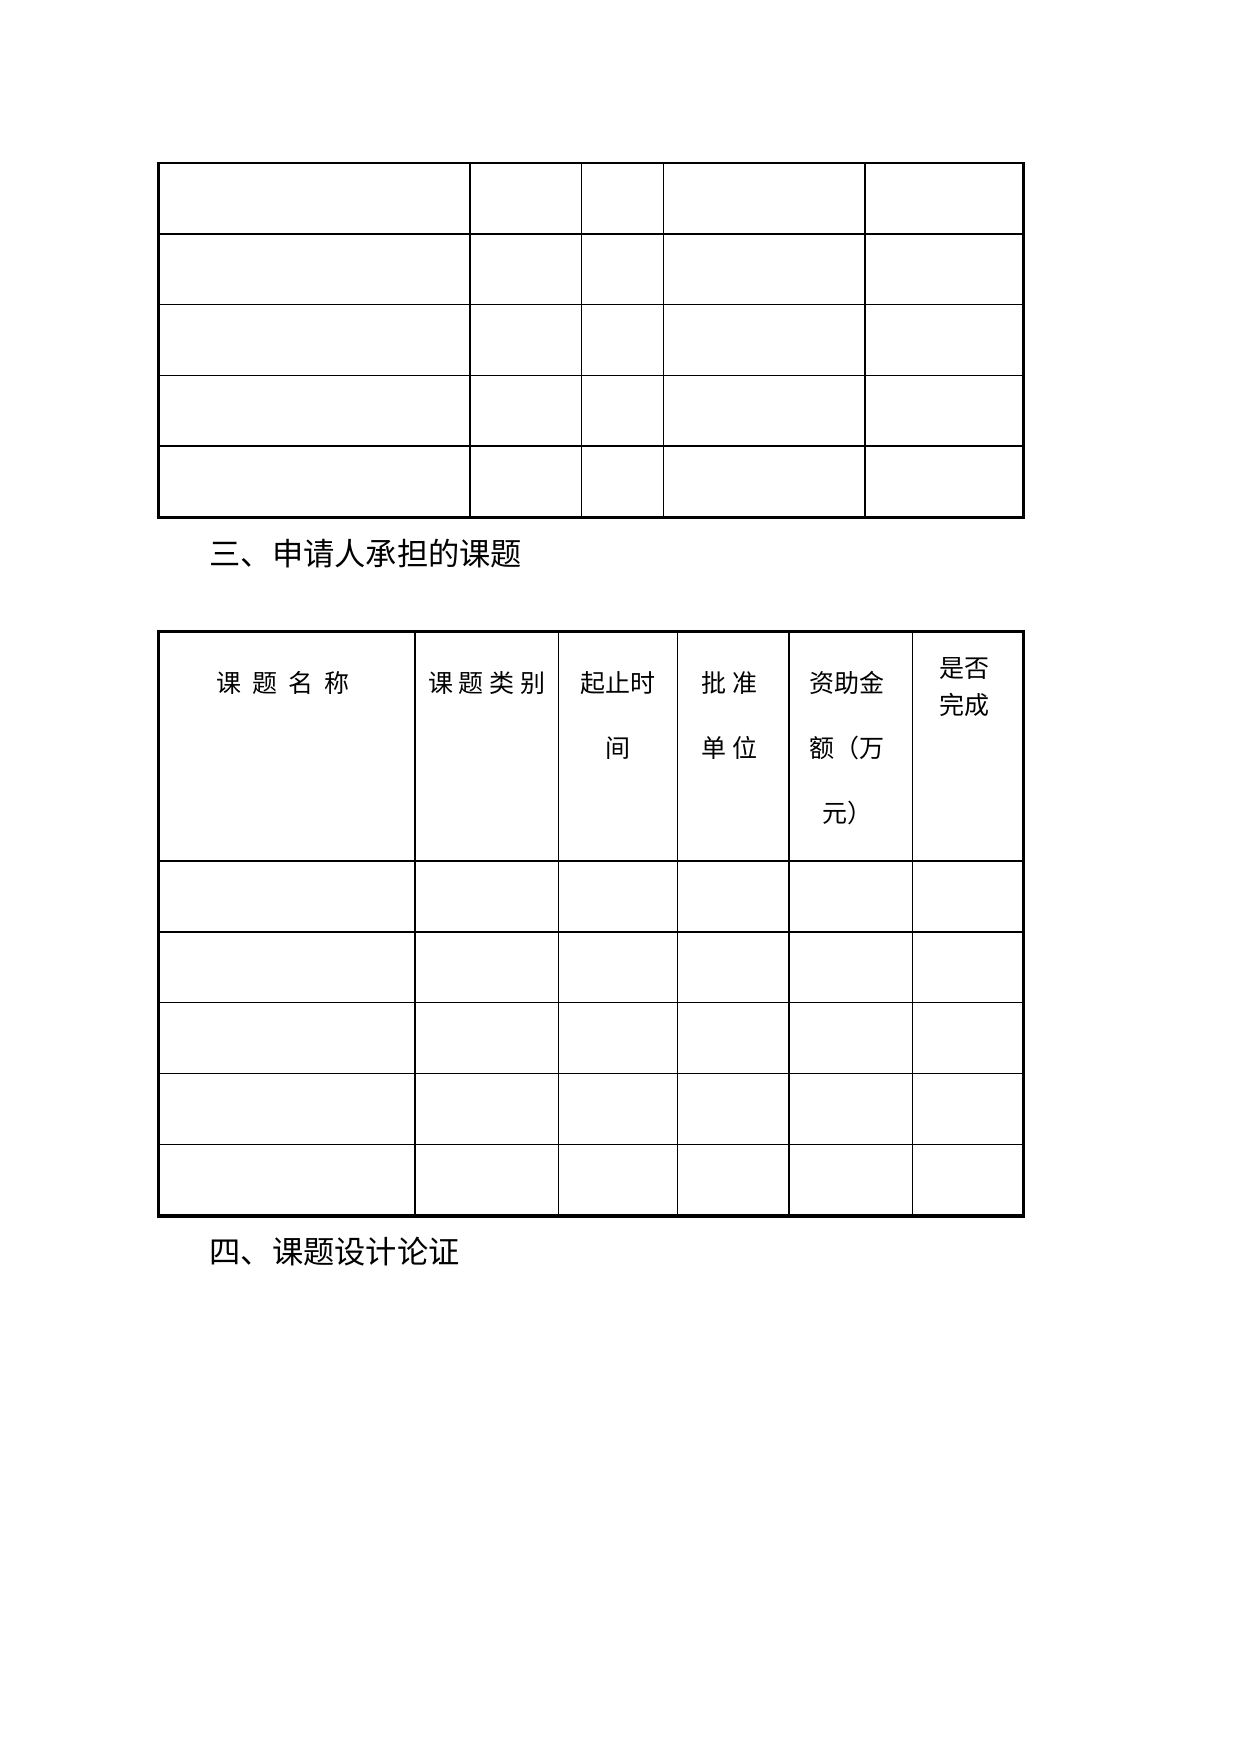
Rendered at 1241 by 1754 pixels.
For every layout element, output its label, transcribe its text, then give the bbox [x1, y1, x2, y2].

table_header 资助金额（万元） [790, 633, 912, 860]
table_cell [416, 933, 558, 1002]
text 四、课题设计论证 [187, 1217, 1053, 1282]
table_cell [582, 164, 663, 233]
table_cell [416, 1074, 558, 1143]
table_cell [582, 305, 663, 374]
table_cell [582, 235, 663, 304]
table_cell [160, 862, 414, 931]
table_cell [678, 862, 788, 931]
table_cell [160, 1074, 414, 1143]
table_cell [664, 164, 864, 233]
table_cell [559, 1074, 677, 1143]
table_header 批 准 单 位 [678, 633, 788, 860]
table_cell [913, 1074, 1022, 1143]
table_cell [559, 862, 677, 931]
table_cell [664, 305, 864, 374]
table_cell [913, 933, 1022, 1002]
table_cell [866, 376, 1022, 445]
table_header 课 题 名 称 [160, 633, 414, 860]
table_cell [416, 1003, 558, 1073]
table_cell [471, 235, 581, 304]
table_cell [913, 1145, 1022, 1214]
table_cell [866, 305, 1022, 374]
table_cell [678, 1074, 788, 1143]
table_cell [471, 164, 581, 233]
table_cell [664, 376, 864, 445]
table_header 起止时间 [559, 633, 677, 860]
text 三、申请人承担的课题 [187, 519, 1053, 584]
table_cell [866, 447, 1022, 516]
table_cell [913, 862, 1022, 931]
table_cell [866, 235, 1022, 304]
table_cell [790, 1003, 912, 1073]
table_cell [559, 933, 677, 1002]
table_cell [160, 376, 469, 445]
table_cell [160, 933, 414, 1002]
table_cell [664, 447, 864, 516]
table_cell [416, 862, 558, 931]
table_cell [678, 933, 788, 1002]
table_cell [678, 1003, 788, 1073]
table_cell [471, 305, 581, 374]
table_cell [664, 235, 864, 304]
table_cell [471, 447, 581, 516]
table_cell [160, 235, 469, 304]
table_header 课 题 类 别 [416, 633, 558, 860]
table_cell [790, 862, 912, 931]
table_cell [790, 933, 912, 1002]
table_header 是否 完成 [913, 633, 1022, 860]
table_cell [160, 447, 469, 516]
table_cell [160, 164, 469, 233]
table_cell [790, 1145, 912, 1214]
table_cell [790, 1074, 912, 1143]
table_cell [913, 1003, 1022, 1073]
table_cell [416, 1145, 558, 1214]
table_cell [678, 1145, 788, 1214]
table_cell [160, 1003, 414, 1073]
table_cell [160, 305, 469, 374]
table_cell [559, 1145, 677, 1214]
table_cell [471, 376, 581, 445]
table_cell [866, 164, 1022, 233]
table_cell [559, 1003, 677, 1073]
table_cell [160, 1145, 414, 1214]
table_cell [582, 376, 663, 445]
table_cell [582, 447, 663, 516]
